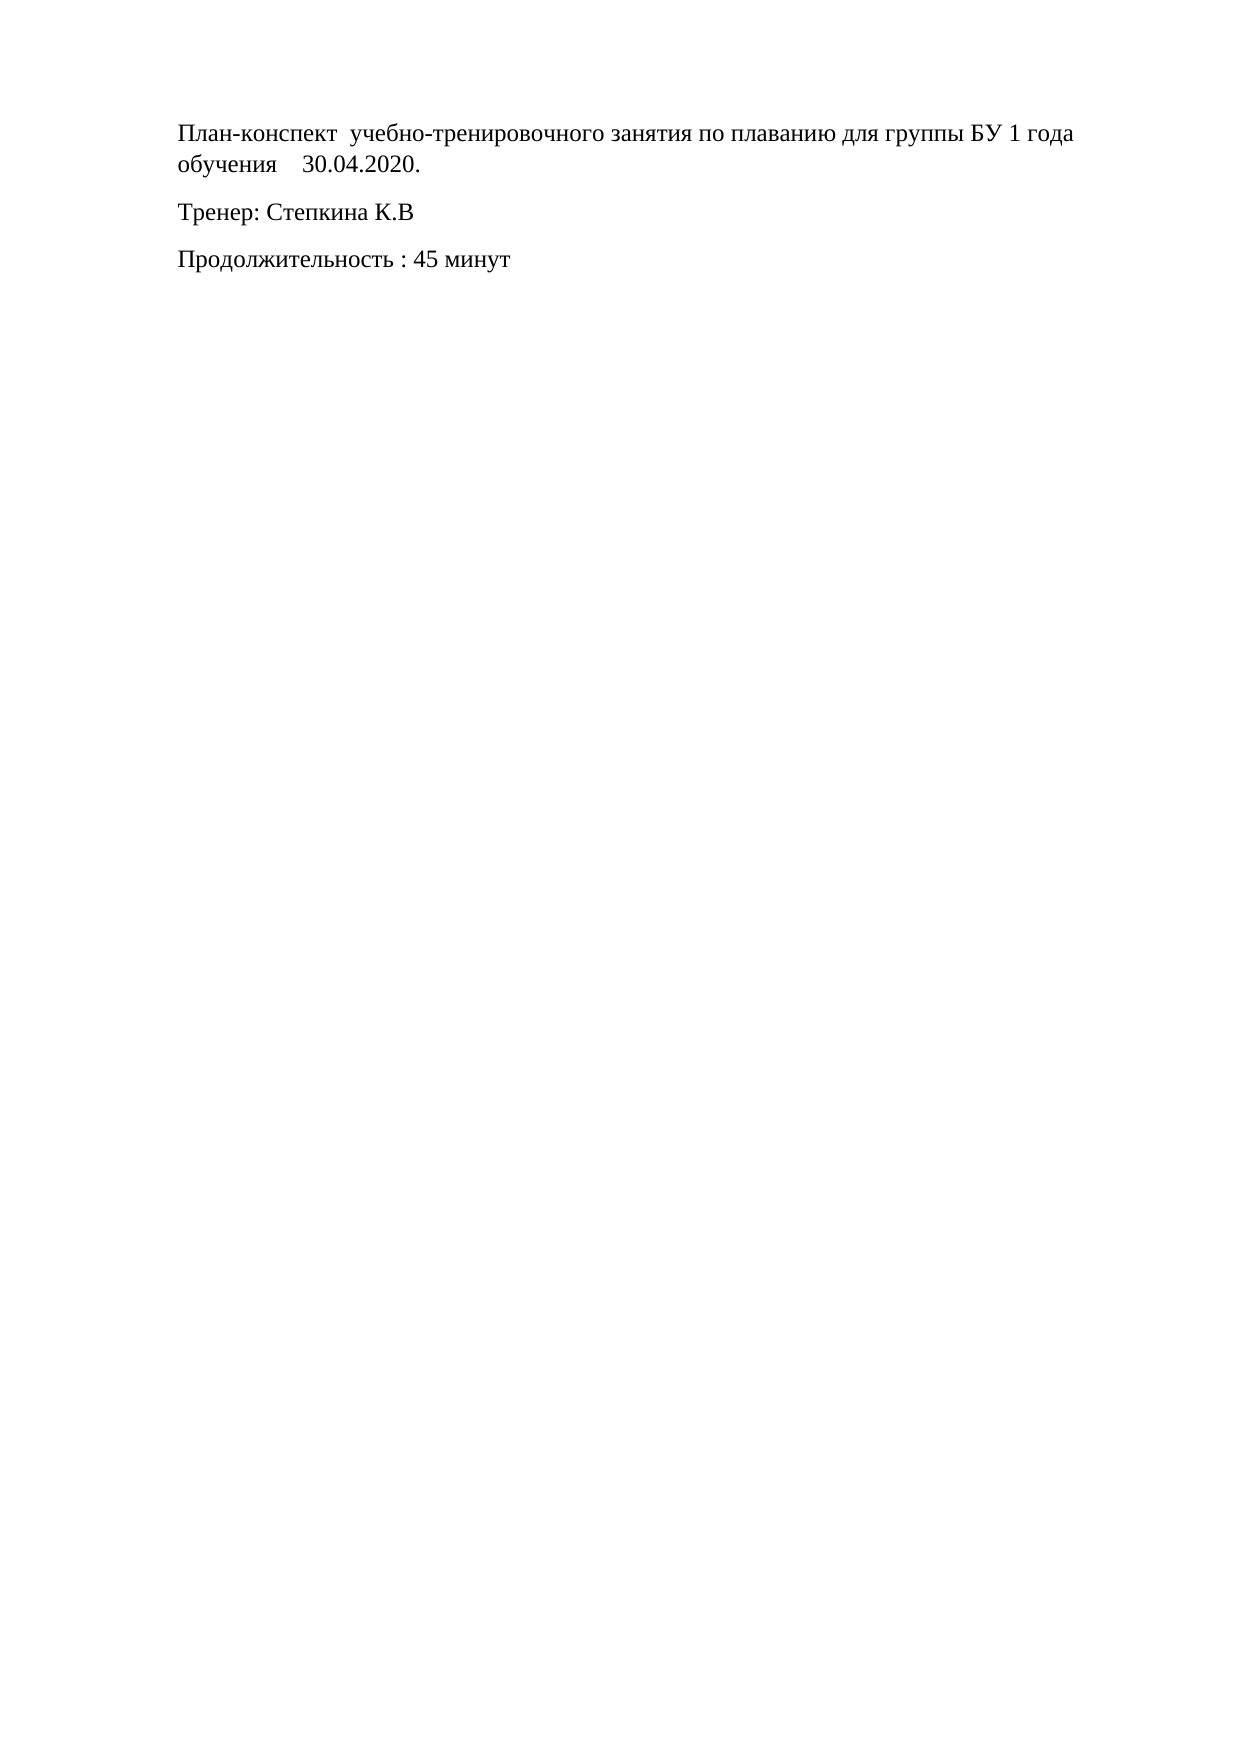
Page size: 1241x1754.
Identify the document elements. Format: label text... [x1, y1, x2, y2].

text Тренер: Степкина К.В [177, 197, 1152, 226]
text Продолжительность : 45 минут [177, 244, 1152, 273]
text План-конспект учебно-тренировочного занятия по плаванию для группы БУ 1 года обучения 30.04.2020. [177, 118, 1152, 178]
